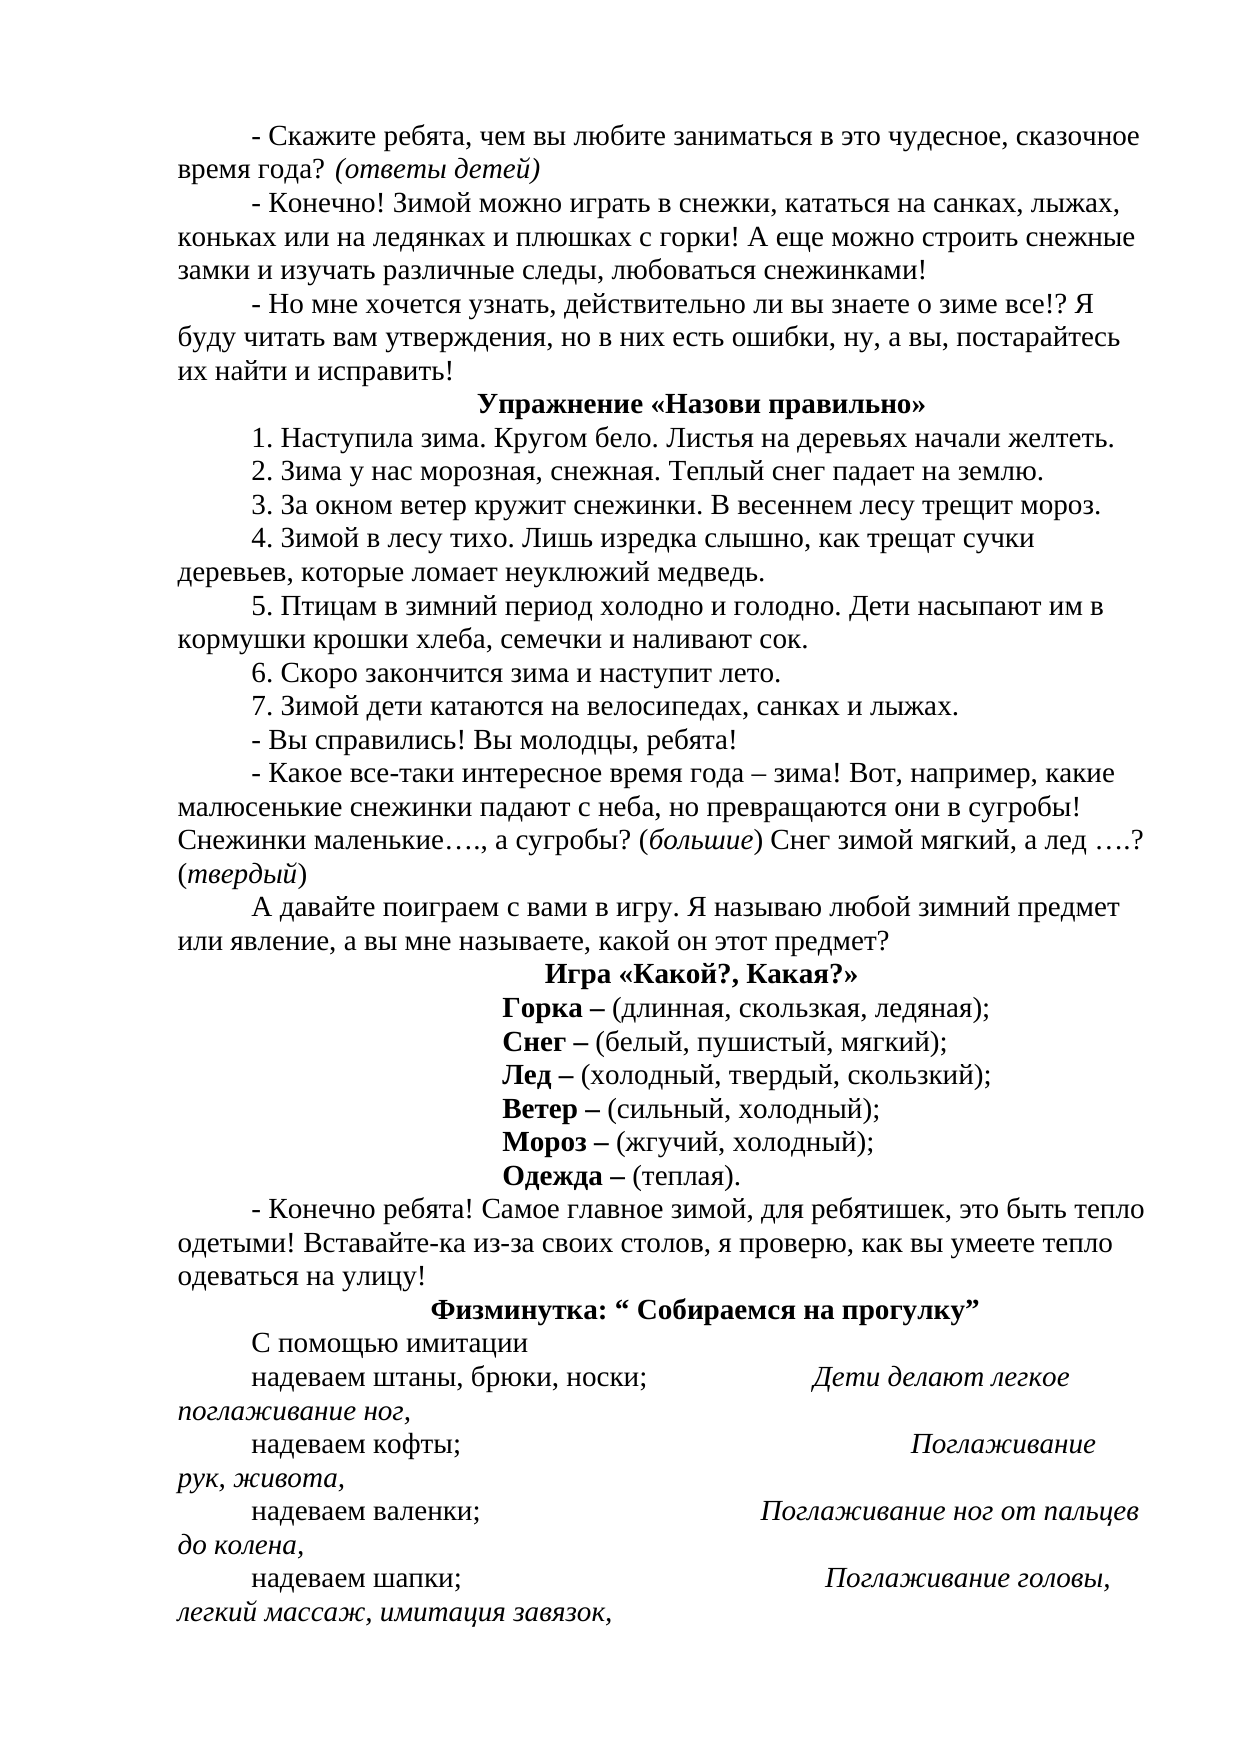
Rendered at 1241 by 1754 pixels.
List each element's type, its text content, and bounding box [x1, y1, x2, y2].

text С помощью имитации [177, 1326, 1152, 1359]
text надеваем кофты; Поглаживание рук, живота, [177, 1426, 1152, 1493]
text А давайте поиграем с вами в игру. Я называю любой зимний предмет или явление, а вы мне называете, какой он этот предмет? [177, 889, 1152, 957]
text Лед – (холодный, твердый, скользкий); [177, 1057, 1152, 1091]
text - Конечно ребята! Самое главное зимой, для ребятишек, это быть тепло одетыми! Вставайте-ка из-за своих столов, я проверю, как вы умеете тепло одеваться на улицу! [177, 1191, 1152, 1292]
text Одежда – (теплая). [177, 1158, 1152, 1191]
text 7. Зимой дети катаются на велосипедах, санках и лыжах. [177, 688, 1152, 722]
text 3. За окном ветер кружит снежинки. В весеннем лесу трещит мороз. [177, 487, 1152, 521]
text 2. Зима у нас морозная, снежная. Теплый снег падает на землю. [177, 453, 1152, 487]
text 5. Птицам в зимний период холодно и голодно. Дети насыпают им в кормушки крошки хлеба, семечки и наливают сок. [177, 588, 1152, 655]
text - Скажите ребята, чем вы любите заниматься в это чудесное, сказочное время года? (ответы детей) [177, 118, 1152, 185]
text - Вы справились! Вы молодцы, ребята! [177, 722, 1152, 755]
text Упражнение «Назови правильно» [177, 386, 1152, 420]
text - Но мне хочется узнать, действительно ли вы знаете о зиме все!? Я буду читать вам утверждения, но в них есть ошибки, ну, а вы, постарайтесь их найти и исправить! [177, 286, 1152, 386]
text - Какое все-таки интересное время года – зима! Вот, например, какие малюсенькие снежинки падают с неба, но превращаются они в сугробы! Снежинки маленькие…., а сугробы? (большие) Снег зимой мягкий, а лед ….? (твердый) [177, 755, 1152, 889]
text 1. Наступила зима. Кругом бело. Листья на деревьях начали желтеть. [177, 420, 1152, 453]
text Снег – (белый, пушистый, мягкий); [177, 1024, 1152, 1057]
text 4. Зимой в лесу тихо. Лишь изредка слышно, как трещат сучки деревьев, которые ломает неуклюжий медведь. [177, 521, 1152, 588]
text Физминутка: “ Собираемся на прогулку” [177, 1292, 1152, 1326]
text Ветер – (сильный, холодный); [177, 1091, 1152, 1124]
text Мороз – (жгучий, холодный); [177, 1124, 1152, 1158]
text Игра «Какой?, Какая?» [177, 957, 1152, 990]
text надеваем штаны, брюки, носки; Дети делают легкое поглаживание ног, [177, 1359, 1152, 1426]
text 6. Скоро закончится зима и наступит лето. [177, 655, 1152, 688]
text - Конечно! Зимой можно играть в снежки, кататься на санках, лыжах, коньках или на ледянках и плюшках с горки! А еще можно строить снежные замки и изучать различные следы, любоваться снежинками! [177, 185, 1152, 286]
text надеваем шапки; Поглаживание головы, легкий массаж, имитация завязок, [177, 1560, 1152, 1627]
text Горка – (длинная, скользкая, ледяная); [177, 990, 1152, 1024]
text надеваем валенки; Поглаживание ног от пальцев до колена, [177, 1493, 1152, 1560]
